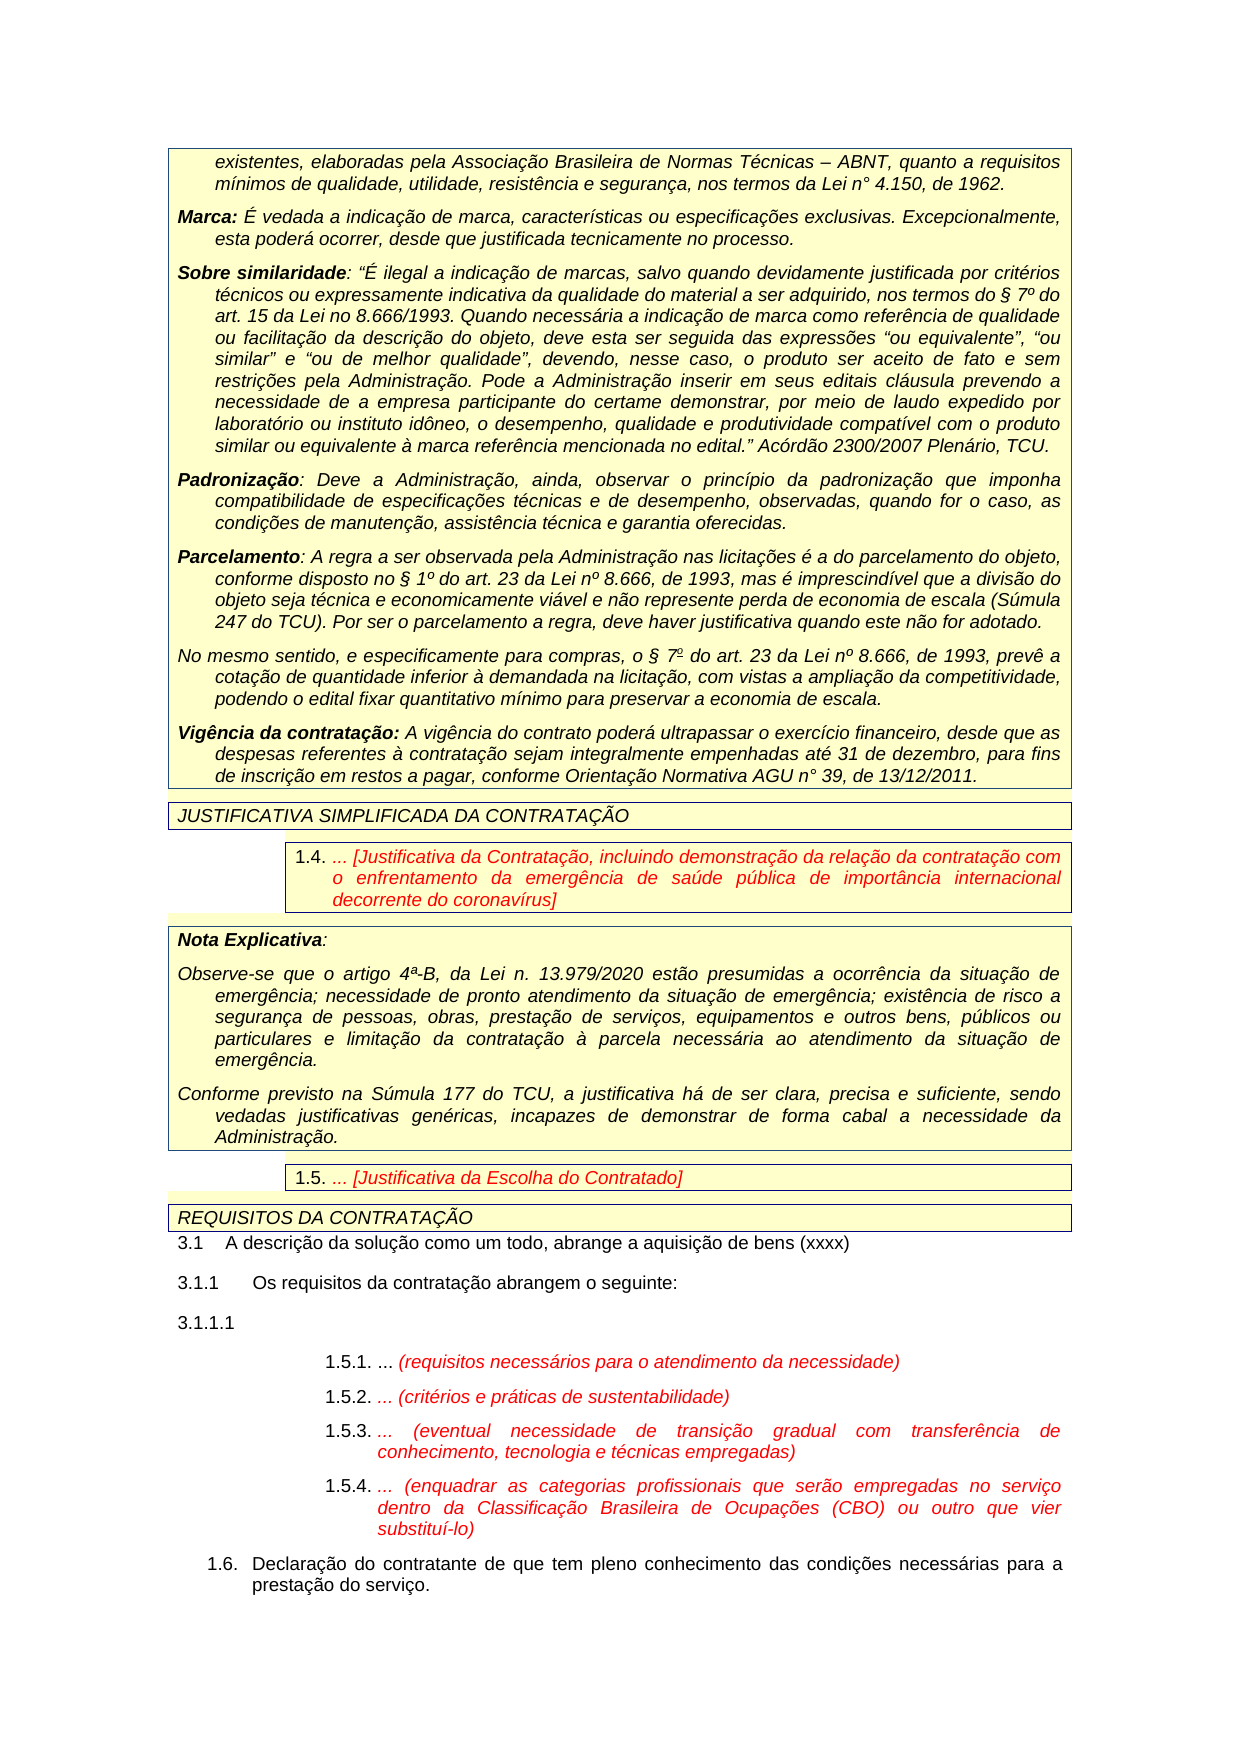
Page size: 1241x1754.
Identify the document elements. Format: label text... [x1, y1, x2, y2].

text Conforme previsto na Súmula 177 do TCU, a justificativa há de ser clara, precisa e suficiente, sendo vedadas justificativas genéricas, incapazes de demonstrar de forma cabal a necessidade da Administração. [169, 1080, 1071, 1150]
text Sobre similaridade: “É ilegal a indicação de marcas, salvo quando devidamente justificada por critérios técnicos ou expressamente indicativa da qualidade do material a ser adquirido, nos termos do § 7º do art. 15 da Lei no 8.666/1993. Quando necessária a indicação de marca como referência de qualidade ou facilitação da descrição do objeto, deve esta ser seguida das expressões “ou equivalente”, “ou similar” e “ou de melhor qualidade”, devendo, nesse caso, o produto ser aceito de fato e sem restrições pela Administração. Pode a Administração inserir em seus editais cláusula prevendo a necessidade de a empresa participante do certame demonstrar, por meio de laudo expedido por laboratório ou instituto idôneo, o desempenho, qualidade e produtividade compatível com o produto similar ou equivalente à marca referência mencionada no edital.” Acórdão 2300/2007 Plenário, TCU. [169, 259, 1071, 456]
text Parcelamento: A regra a ser observada pela Administração nas licitações é a do parcelamento do objeto, conforme disposto no § 1º do art. 23 da Lei nº 8.666, de 1993, mas é imprescindível que a divisão do objeto seja técnica e economicamente viável e não represente perda de economia de escala (Súmula 247 do TCU). Por ser o parcelamento a regra, deve haver justificativa quando este não for adotado. [169, 543, 1071, 632]
list A descrição da solução como um todo, abrange a aquisição de bens (xxxx) [177, 1232, 1063, 1253]
text JUSTIFICATIVA SIMPLIFICADA DA CONTRATAÇÃO [169, 803, 1071, 829]
list ... (requisitos necessários para o atendimento da necessidade) [325, 1351, 1063, 1373]
list ... (eventual necessidade de transição gradual com transferência de conhecimento, tecnologia e técnicas empregadas) [325, 1419, 1063, 1463]
text Vigência da contratação: A vigência do contrato poderá ultrapassar o exercício financeiro, desde que as despesas referentes à contratação sejam integralmente empenhadas até 31 de dezembro, para fins de inscrição em restos a pagar, conforme Orientação Normativa AGU n° 39, de 13/12/2011. [169, 718, 1071, 788]
list Os requisitos da contratação abrangem o seguinte: [177, 1272, 1063, 1293]
text Nota Explicativa: [169, 927, 1071, 950]
list Declaração do contratante de que tem pleno conhecimento das condições necessárias para a prestação do serviço. [207, 1552, 1063, 1595]
text Marca: É vedada a indicação de marca, características ou especificações exclusivas. Excepcionalmente, esta poderá ocorrer, desde que justificada tecnicamente no processo. [169, 203, 1071, 249]
text Observe-se que o artigo 4ª-B, da Lei n. 13.979/2020 estão presumidas a ocorrência da situação de emergência; necessidade de pronto atendimento da situação de emergência; existência de risco a segurança de pessoas, obras, prestação de serviços, equipamentos e outros bens, públicos ou particulares e limitação da contratação à parcela necessária ao atendimento da situação de emergência. [169, 960, 1071, 1071]
list ... (enquadrar as categorias profissionais que serão empregadas no serviço dentro da Classificação Brasileira de Ocupações (CBO) ou outro que vier substituí-lo) [468, 1475, 1063, 1540]
text No mesmo sentido, e especificamente para compras, o § 7o do art. 23 da Lei nº 8.666, de 1993, prevê a cotação de quantidade inferior à demandada na licitação, com vistas a ampliação da competitividade, podendo o edital fixar quantitativo mínimo para preservar a economia de escala. [169, 641, 1071, 709]
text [169, 149, 1071, 194]
list ... [Justificativa da Escolha do Contratado] [286, 1165, 1071, 1190]
list ... (critérios e práticas de sustentabilidade) [325, 1385, 1063, 1407]
text REQUISITOS DA CONTRATAÇÃO [169, 1205, 1071, 1231]
text Padronização: Deve a Administração, ainda, observar o princípio da padronização que imponha compatibilidade de especificações técnicas e de desempenho, observadas, quando for o caso, as condições de manutenção, assistência técnica e garantia oferecidas. [169, 465, 1071, 533]
list ... [Justificativa da Contratação, incluindo demonstração da relação da contratação com o enfrentamento da emergência de saúde pública de importância internacional decorrente do coronavírus] [286, 843, 1071, 912]
